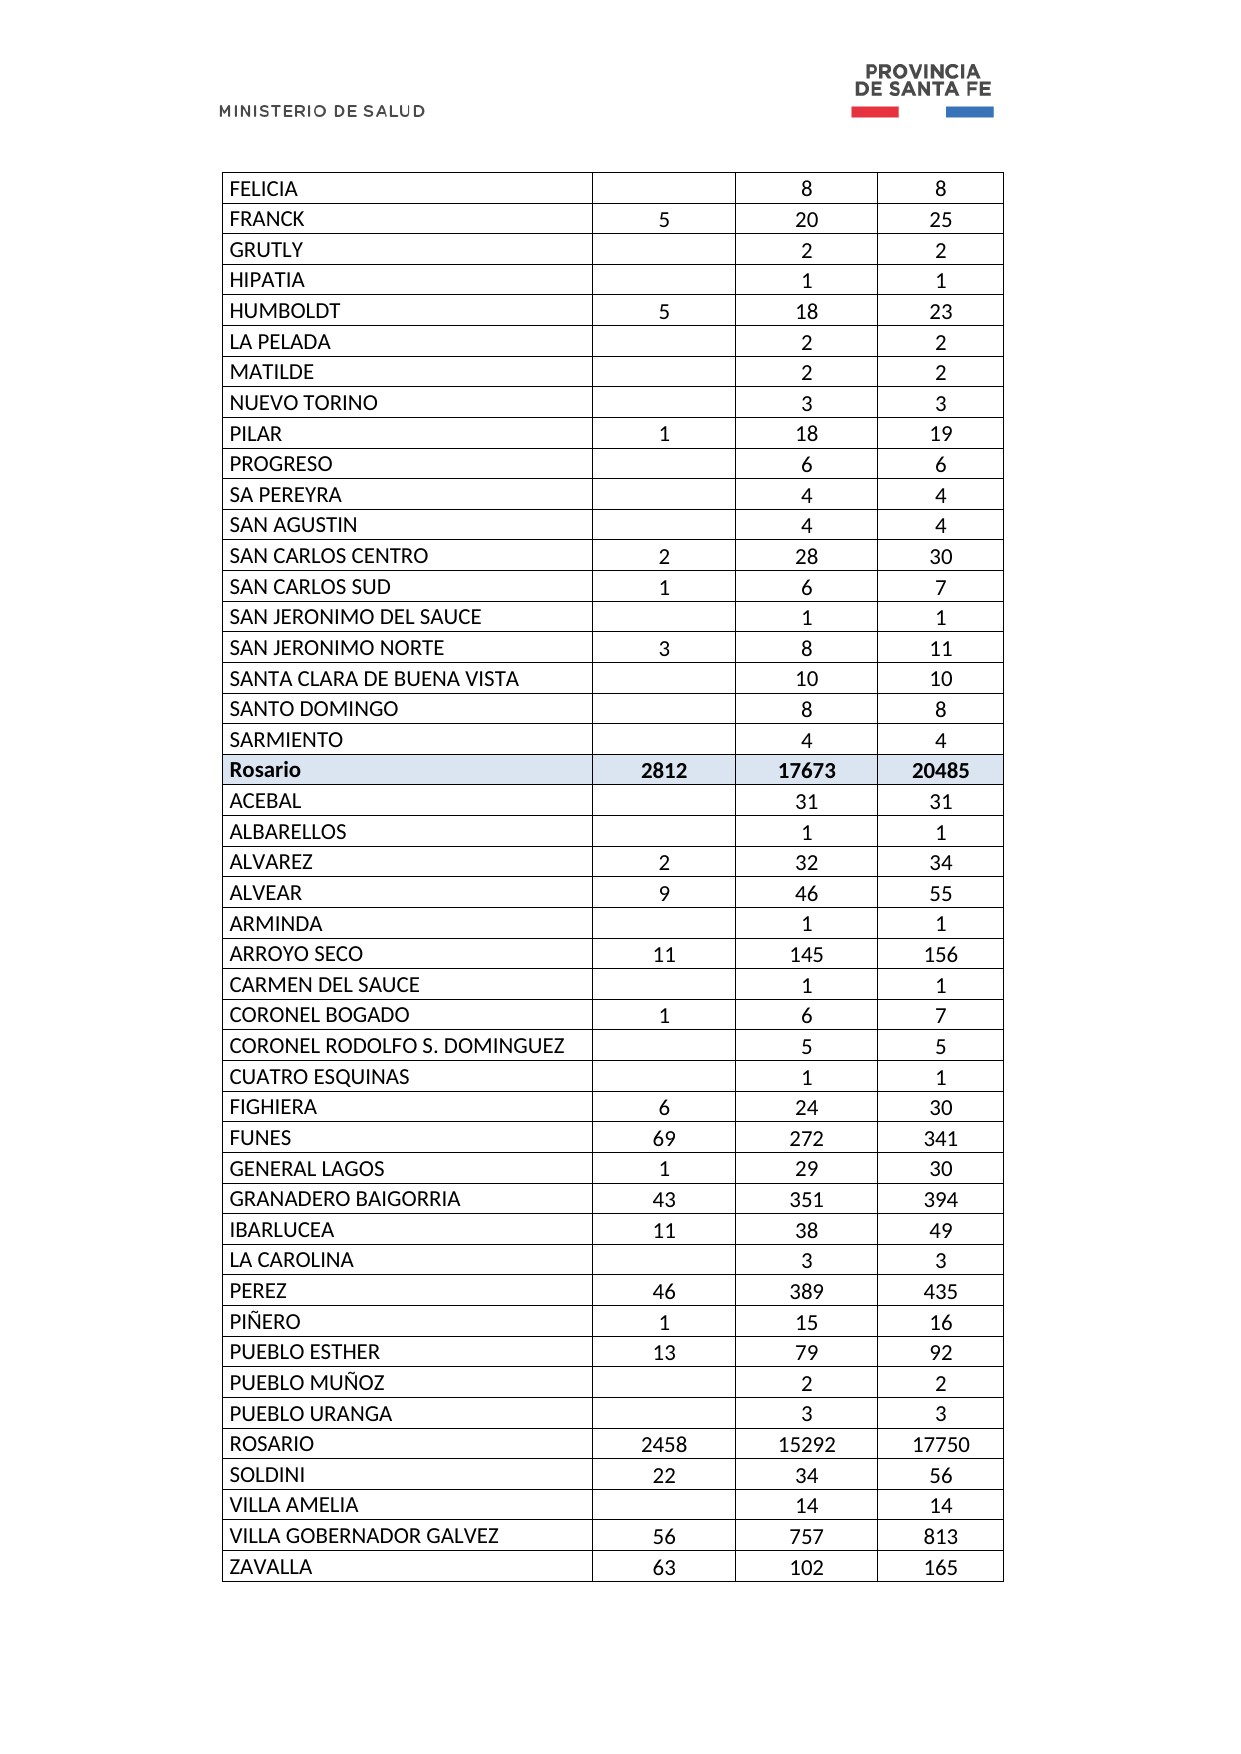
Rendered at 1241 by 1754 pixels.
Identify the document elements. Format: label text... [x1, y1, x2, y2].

table_cell HUMBOLDT [223, 295, 592, 325]
table_cell [593, 602, 735, 631]
table_cell IBARLUCEA [223, 1214, 592, 1244]
table_cell 156 [878, 939, 1003, 968]
table_cell CORONEL RODOLFO S. DOMINGUEZ [223, 1030, 592, 1060]
table_cell [593, 1061, 735, 1091]
table_cell SARMIENTO [223, 724, 592, 754]
table_cell 38 [736, 1214, 877, 1244]
table_cell 5 [736, 1030, 877, 1060]
table_cell SANTO DOMINGO [223, 694, 592, 723]
table_cell 30 [878, 1092, 1003, 1121]
table_cell 11 [878, 632, 1003, 662]
table_cell 1 [878, 602, 1003, 631]
table_cell 17673 [736, 755, 877, 784]
table_cell ALVAREZ [223, 847, 592, 876]
table_cell [593, 234, 735, 264]
table_cell [593, 1490, 735, 1519]
table_cell ALBARELLOS [223, 816, 592, 846]
table_cell [593, 785, 735, 815]
table_cell 4 [878, 510, 1003, 539]
table_cell 15 [736, 1306, 877, 1336]
table_cell [593, 1398, 735, 1427]
table_cell 34 [736, 1459, 877, 1489]
table_cell SAN CARLOS CENTRO [223, 540, 592, 570]
table_cell [593, 816, 735, 846]
table_cell 145 [736, 939, 877, 968]
table_cell 1 [878, 908, 1003, 937]
table_cell [593, 326, 735, 356]
table_cell GRANADERO BAIGORRIA [223, 1184, 592, 1213]
table_cell PUEBLO MUÑOZ [223, 1367, 592, 1397]
table_cell FELICIA [223, 173, 592, 202]
table_cell [593, 694, 735, 723]
table_cell FUNES [223, 1122, 592, 1152]
table_cell 3 [878, 387, 1003, 417]
table_cell 32 [736, 847, 877, 876]
table_cell PUEBLO URANGA [223, 1398, 592, 1427]
table_cell 49 [878, 1214, 1003, 1244]
table_cell 17750 [878, 1429, 1003, 1458]
table_cell SAN JERONIMO DEL SAUCE [223, 602, 592, 631]
table_cell GENERAL LAGOS [223, 1153, 592, 1182]
table_cell [593, 1367, 735, 1397]
table_cell 46 [736, 877, 877, 907]
table_cell 2 [878, 1367, 1003, 1397]
table_cell 20 [736, 204, 877, 233]
table_cell 5 [593, 295, 735, 325]
table_cell 6 [878, 449, 1003, 478]
table_cell [593, 1030, 735, 1060]
table_cell 1 [736, 1061, 877, 1091]
table_cell 14 [878, 1490, 1003, 1519]
table_cell 56 [593, 1520, 735, 1550]
table_cell 7 [878, 1000, 1003, 1029]
table_cell CORONEL BOGADO [223, 1000, 592, 1029]
table_cell 2 [736, 357, 877, 386]
table_cell 25 [878, 204, 1003, 233]
table_cell SAN AGUSTIN [223, 510, 592, 539]
table_cell [593, 1245, 735, 1274]
table_cell 9 [593, 877, 735, 907]
table_cell CARMEN DEL SAUCE [223, 969, 592, 999]
table_cell 4 [878, 724, 1003, 754]
table_cell 4 [736, 479, 877, 509]
table_cell ARROYO SECO [223, 939, 592, 968]
table_cell 272 [736, 1122, 877, 1152]
picture [0, 0, 1178, 172]
table_cell 1 [878, 1061, 1003, 1091]
table_cell PEREZ [223, 1275, 592, 1305]
table_cell 15292 [736, 1429, 877, 1458]
table_cell ARMINDA [223, 908, 592, 937]
table_cell SANTA CLARA DE BUENA VISTA [223, 663, 592, 692]
table_cell 46 [593, 1275, 735, 1305]
table_cell 1 [593, 1000, 735, 1029]
table_cell [593, 724, 735, 754]
table_cell 92 [878, 1337, 1003, 1366]
table_cell 28 [736, 540, 877, 570]
table_cell 31 [736, 785, 877, 815]
table_cell 6 [736, 449, 877, 478]
table_cell SAN JERONIMO NORTE [223, 632, 592, 662]
table_cell GRUTLY [223, 234, 592, 264]
table_cell 22 [593, 1459, 735, 1489]
table_cell 165 [878, 1551, 1003, 1581]
table_cell 31 [878, 785, 1003, 815]
table_cell [593, 265, 735, 294]
table_cell 69 [593, 1122, 735, 1152]
table_cell 5 [593, 204, 735, 233]
table_cell 394 [878, 1184, 1003, 1213]
table_cell LA PELADA [223, 326, 592, 356]
table_cell 16 [878, 1306, 1003, 1336]
table_cell 4 [736, 510, 877, 539]
table_cell SAN CARLOS SUD [223, 571, 592, 601]
table_cell 8 [878, 173, 1003, 202]
table_cell [593, 969, 735, 999]
table_cell 8 [878, 694, 1003, 723]
table_cell 2 [736, 1367, 877, 1397]
table_cell 1 [736, 969, 877, 999]
table_cell 63 [593, 1551, 735, 1581]
table_cell 13 [593, 1337, 735, 1366]
table_cell 6 [736, 1000, 877, 1029]
table_cell 24 [736, 1092, 877, 1121]
table_cell 43 [593, 1184, 735, 1213]
table_cell 29 [736, 1153, 877, 1182]
table_cell 1 [878, 969, 1003, 999]
table_cell 1 [593, 1306, 735, 1336]
table_cell 3 [593, 632, 735, 662]
table_cell VILLA AMELIA [223, 1490, 592, 1519]
table_cell 30 [878, 1153, 1003, 1182]
table_cell 2 [736, 234, 877, 264]
table_cell 351 [736, 1184, 877, 1213]
table_cell 341 [878, 1122, 1003, 1152]
table_cell 4 [878, 479, 1003, 509]
table_cell MATILDE [223, 357, 592, 386]
table_cell 8 [736, 632, 877, 662]
table_cell 11 [593, 939, 735, 968]
table_cell 435 [878, 1275, 1003, 1305]
table_cell 1 [736, 602, 877, 631]
table_cell 2 [878, 357, 1003, 386]
table_cell PROGRESO [223, 449, 592, 478]
table_cell HIPATIA [223, 265, 592, 294]
table_cell 10 [736, 663, 877, 692]
table_cell 14 [736, 1490, 877, 1519]
table_cell 79 [736, 1337, 877, 1366]
table_cell 2812 [593, 755, 735, 784]
table_cell ZAVALLA [223, 1551, 592, 1581]
table_cell 19 [878, 418, 1003, 447]
table_cell [593, 510, 735, 539]
table_cell SOLDINI [223, 1459, 592, 1489]
table_cell 2 [593, 540, 735, 570]
table_cell [593, 173, 735, 202]
table_cell 3 [736, 1398, 877, 1427]
table_cell VILLA GOBERNADOR GALVEZ [223, 1520, 592, 1550]
table_cell 6 [593, 1092, 735, 1121]
table_cell [593, 479, 735, 509]
table_cell [593, 357, 735, 386]
table_cell 30 [878, 540, 1003, 570]
table_cell 7 [878, 571, 1003, 601]
table_cell [593, 449, 735, 478]
table_cell 3 [736, 387, 877, 417]
table_cell 4 [736, 724, 877, 754]
table_cell 2 [878, 326, 1003, 356]
table_cell 10 [878, 663, 1003, 692]
table_cell 757 [736, 1520, 877, 1550]
table_cell PUEBLO ESTHER [223, 1337, 592, 1366]
table_cell 20485 [878, 755, 1003, 784]
table_cell 2 [878, 234, 1003, 264]
table_cell FIGHIERA [223, 1092, 592, 1121]
table_cell 2458 [593, 1429, 735, 1458]
table_cell LA CAROLINA [223, 1245, 592, 1274]
table_cell 1 [593, 1153, 735, 1182]
table_cell PILAR [223, 418, 592, 447]
table_cell ACEBAL [223, 785, 592, 815]
table_cell [593, 387, 735, 417]
table_cell 1 [878, 816, 1003, 846]
table_cell 389 [736, 1275, 877, 1305]
table_cell 1 [736, 265, 877, 294]
table_cell 18 [736, 418, 877, 447]
table_cell 1 [593, 418, 735, 447]
table_cell 1 [593, 571, 735, 601]
table_cell 55 [878, 877, 1003, 907]
table_cell [593, 663, 735, 692]
table_cell 5 [878, 1030, 1003, 1060]
table_cell ROSARIO [223, 1429, 592, 1458]
table_cell 56 [878, 1459, 1003, 1489]
table_cell 8 [736, 173, 877, 202]
table_cell 1 [878, 265, 1003, 294]
table_cell 11 [593, 1214, 735, 1244]
table_cell 2 [593, 847, 735, 876]
table_cell 1 [736, 908, 877, 937]
table_cell 813 [878, 1520, 1003, 1550]
table_cell 3 [736, 1245, 877, 1274]
table_cell 18 [736, 295, 877, 325]
table_cell 3 [878, 1245, 1003, 1274]
table_cell PIÑERO [223, 1306, 592, 1336]
table_cell 1 [736, 816, 877, 846]
table_cell 2 [736, 326, 877, 356]
table_cell CUATRO ESQUINAS [223, 1061, 592, 1091]
table_cell SA PEREYRA [223, 479, 592, 509]
table_cell 34 [878, 847, 1003, 876]
table_cell 8 [736, 694, 877, 723]
table_cell 6 [736, 571, 877, 601]
table_cell FRANCK [223, 204, 592, 233]
table_cell ALVEAR [223, 877, 592, 907]
table_cell Rosario [223, 755, 592, 784]
table_cell 23 [878, 295, 1003, 325]
table_cell NUEVO TORINO [223, 387, 592, 417]
table_cell [593, 908, 735, 937]
table_cell 3 [878, 1398, 1003, 1427]
table_cell 102 [736, 1551, 877, 1581]
